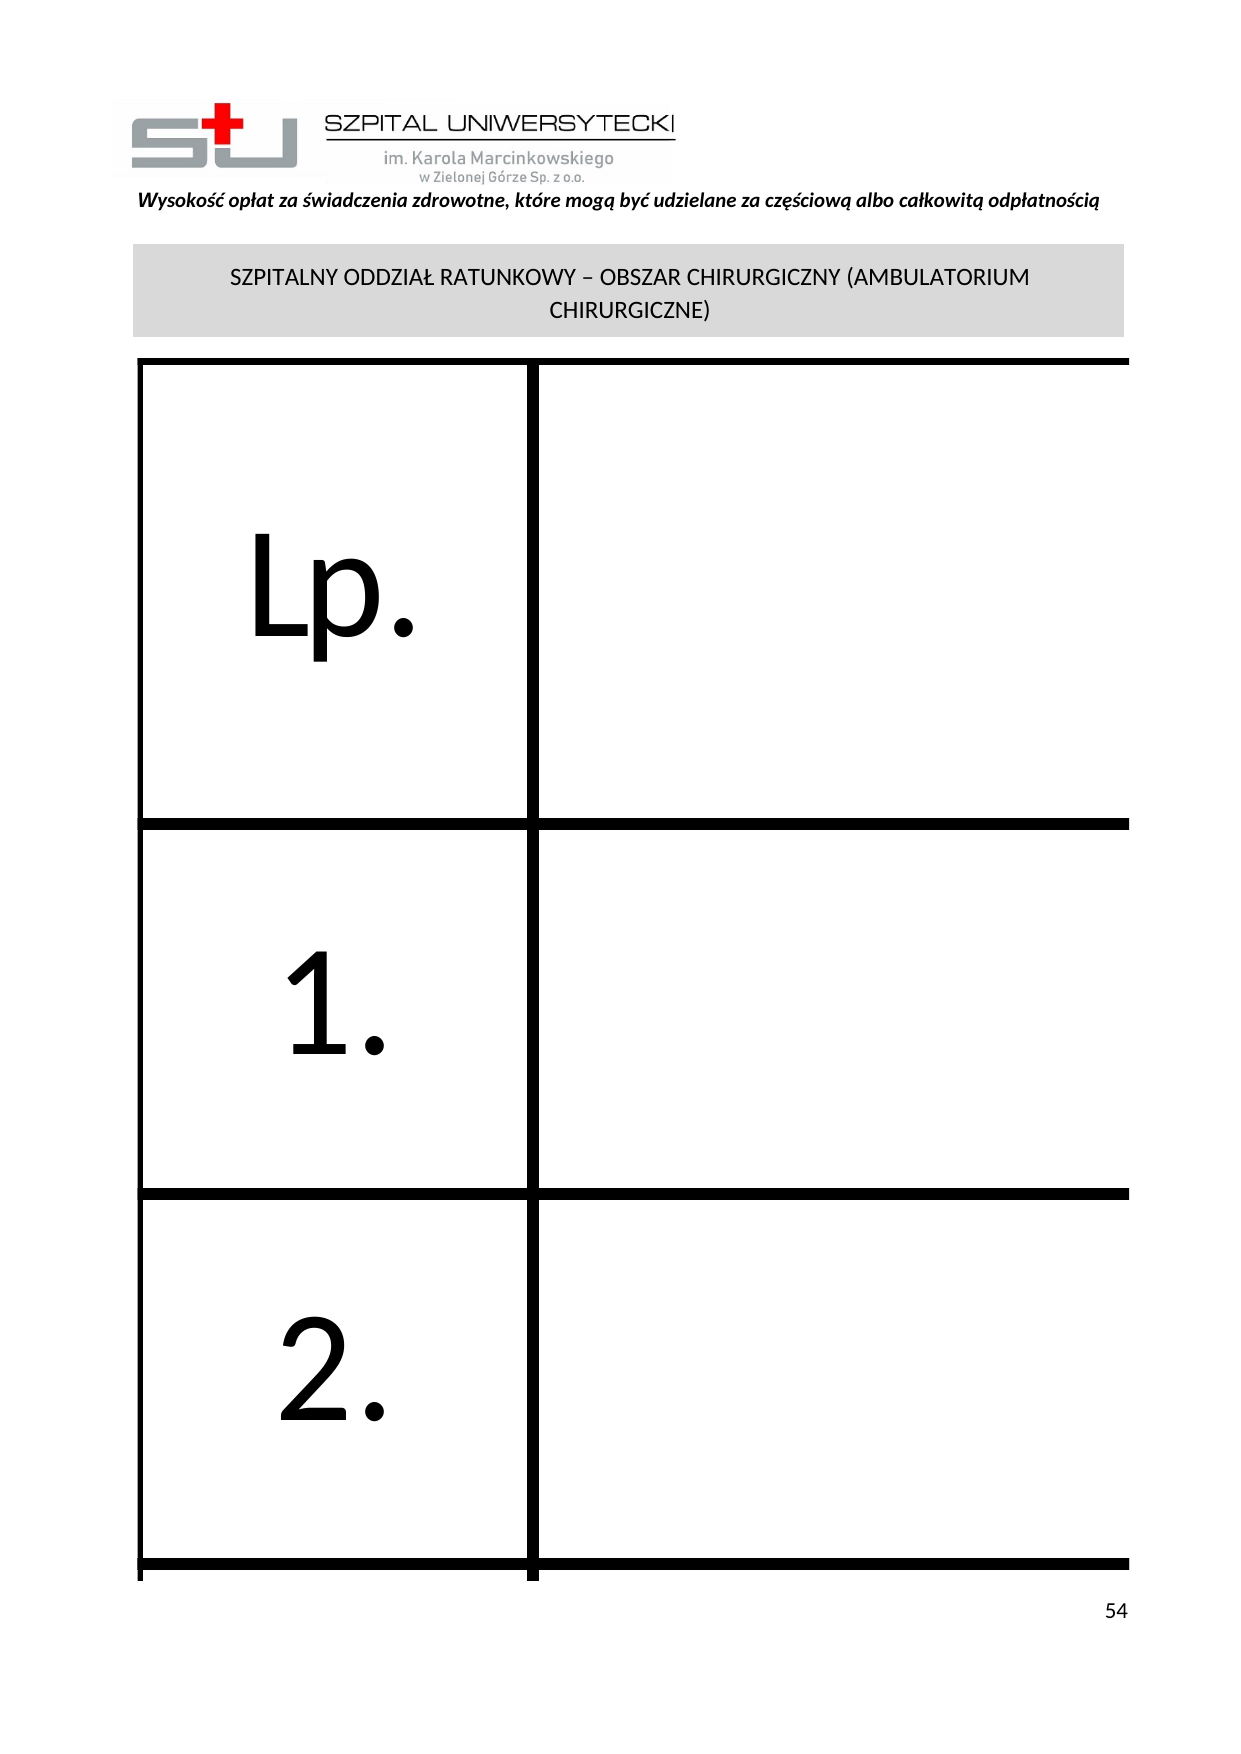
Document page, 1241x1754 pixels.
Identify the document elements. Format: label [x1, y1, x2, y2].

picture [112, 99, 697, 187]
